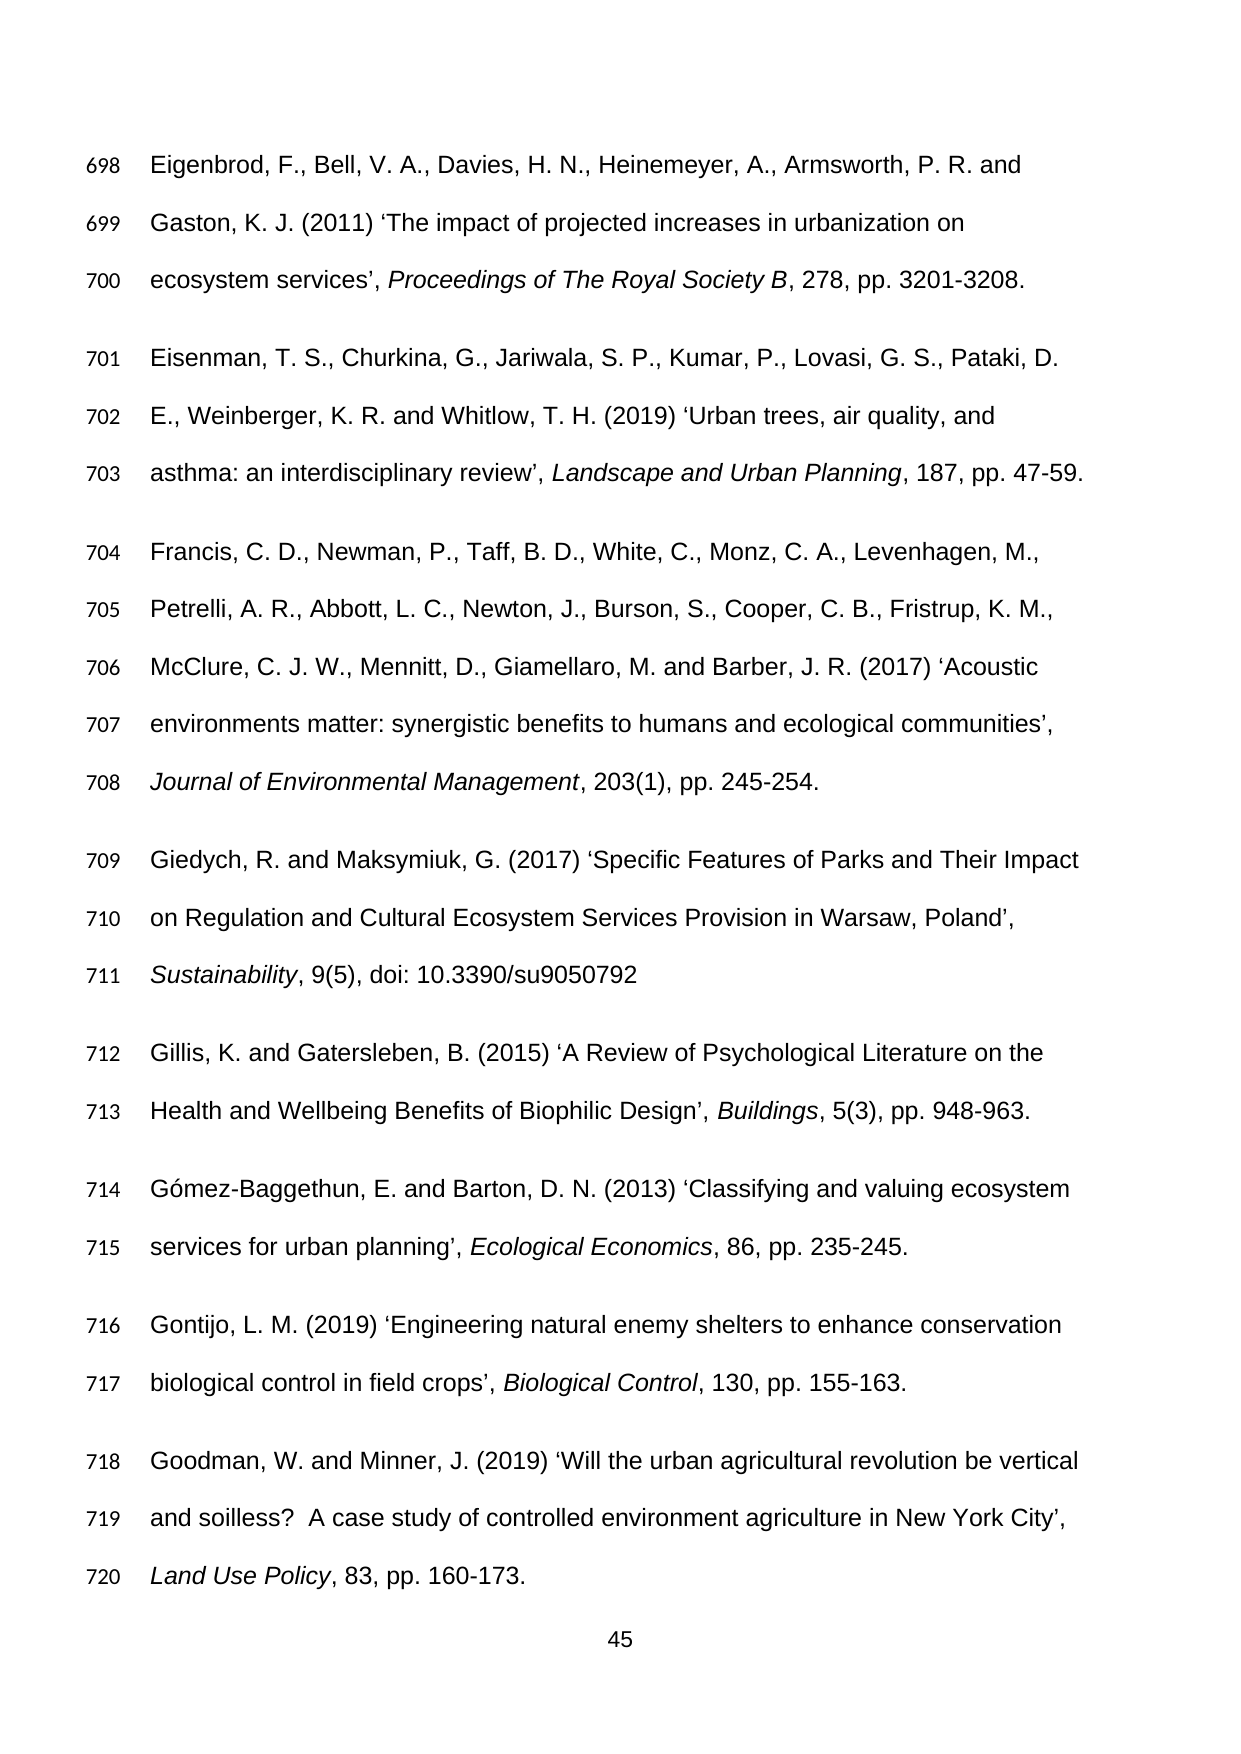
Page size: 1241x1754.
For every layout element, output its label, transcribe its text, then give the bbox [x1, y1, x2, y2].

text Giedych, R. and Maksymiuk, G. (2017) ‘Specific Features of Parks and Their Impact on Regulation and Cultural Ecosystem Services Provision in Warsaw, Poland’, Sustainability, 9(5), doi: 10.3390/su9050792 [150, 845, 1090, 989]
text Gómez-Baggethun, E. and Barton, D. N. (2013) ‘Classifying and valuing ecosystem services for urban planning’, Ecological Economics, 86, pp. 235-245. [150, 1174, 1090, 1260]
text Eisenman, T. S., Churkina, G., Jariwala, S. P., Kumar, P., Lovasi, G. S., Pataki, D. E., Weinberger, K. R. and Whitlow, T. H. (2019) ‘Urban trees, air quality, and asthma: an interdisciplinary review’, Landscape and Urban Planning, 187, pp. 47-59. [150, 343, 1090, 487]
text Gillis, K. and Gatersleben, B. (2015) ‘A Review of Psychological Literature on the Health and Wellbeing Benefits of Biophilic Design’, Buildings, 5(3), pp. 948-963. [150, 1038, 1090, 1124]
text Francis, C. D., Newman, P., Taff, B. D., White, C., Monz, C. A., Levenhagen, M., Petrelli, A. R., Abbott, L. C., Newton, J., Burson, S., Cooper, C. B., Fristrup, K. M., McClure, C. J. W., Mennitt, D., Giamellaro, M. and Barber, J. R. (2017) ‘Acoustic environments matter: synergistic benefits to humans and ecological communities’, Journal of Environmental Management, 203(1), pp. 245-254. [150, 537, 1090, 795]
text Goodman, W. and Minner, J. (2019) ‘Will the urban agricultural revolution be vertical and soilless? A case study of controlled environment agriculture in New York City’, Land Use Policy, 83, pp. 160-173. [150, 1446, 1090, 1589]
text Eigenbrod, F., Bell, V. A., Davies, H. N., Heinemeyer, A., Armsworth, P. R. and Gaston, K. J. (2011) ‘The impact of projected increases in urbanization on ecosystem services’, Proceedings of The Royal Society B, 278, pp. 3201-3208. [150, 150, 1090, 294]
text Gontijo, L. M. (2019) ‘Engineering natural enemy shelters to enhance conservation biological control in field crops’, Biological Control, 130, pp. 155-163. [150, 1310, 1090, 1396]
